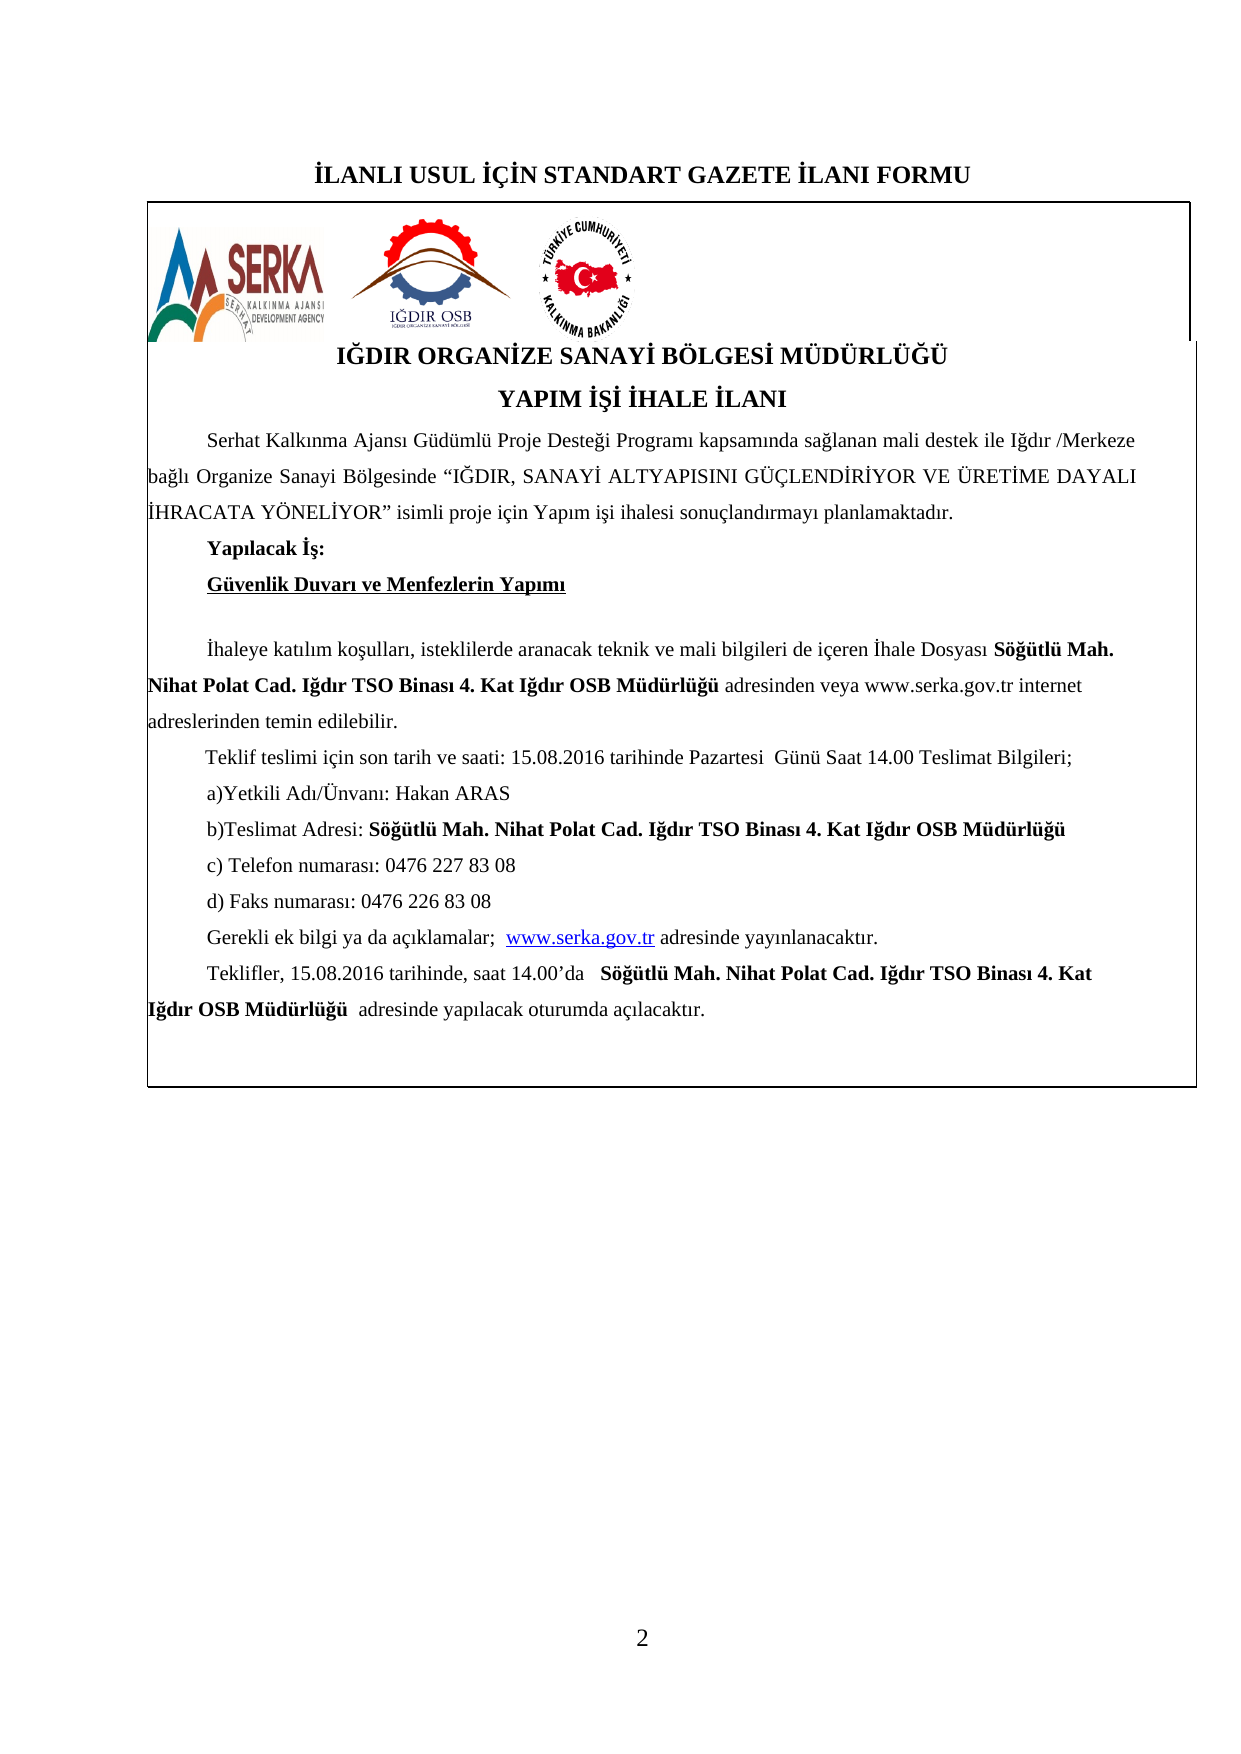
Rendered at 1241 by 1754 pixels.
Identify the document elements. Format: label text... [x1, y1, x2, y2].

text Serhat Kalkınma Ajansı Güdümlü Proje Desteği Programı kapsamında sağlanan mali destek ile Iğdır /Merkeze bağlı Organize Sanayi Bölgesinde “IĞDIR, SANAYİ ALTYAPISINI GÜÇLENDİRİYOR VE ÜRETİME DAYALI İHRACATA YÖNELİYOR” isimli proje için Yapım işi ihalesi sonuçlandırmayı planlamaktadır. [148, 424, 1196, 524]
text Gerekli ek bilgi ya da açıklamalar; www.serka.gov.tr adresinde yayınlanacaktır. [148, 922, 1196, 949]
text c) Telefon numarası: 0476 227 83 08 [148, 849, 1196, 877]
text YAPIM İŞİ İHALE İLANI [148, 381, 1196, 413]
text a)Yetkili Adı/Ünvanı: Hakan ARAS [148, 777, 1196, 805]
text Yapılacak İş: [148, 532, 1196, 560]
subtitle İLANLI USUL İÇİN STANDART GAZETE İLANI FORMU [148, 160, 1137, 189]
text Güvenlik Duvarı ve Menfezlerin Yapımı [148, 568, 1196, 596]
text IĞDIR ORGANİZE SANAYİ BÖLGESİ MÜDÜRLÜĞÜ [148, 341, 1137, 370]
text b)Teslimat Adresi: Söğütlü Mah. Nihat Polat Cad. Iğdır TSO Binası 4. Kat Iğdır OSB Müdürlüğü [148, 813, 1196, 841]
text Teklif teslimi için son tarih ve saati: 15.08.2016 tarihinde Pazartesi Günü Saat 14.00 Teslimat Bilgileri; [148, 741, 1196, 769]
text d) Faks numarası: 0476 226 83 08 [148, 886, 1196, 913]
text İhaleye katılım koşulları, isteklilerde aranacak teknik ve mali bilgileri de içeren İhale Dosyası Söğütlü Mah. Nihat Polat Cad. Iğdır TSO Binası 4. Kat Iğdır OSB Müdürlüğü adresinden veya www.serka.gov.tr internet adreslerinden temin edilebilir. [148, 633, 1196, 733]
text Teklifler, 15.08.2016 tarihinde, saat 14.00’da Söğütlü Mah. Nihat Polat Cad. Iğdır TSO Binası 4. Kat Iğdır OSB Müdürlüğü adresinde yapılacak oturumda açılacaktır. [148, 958, 1196, 1086]
picture [148, 204, 635, 342]
